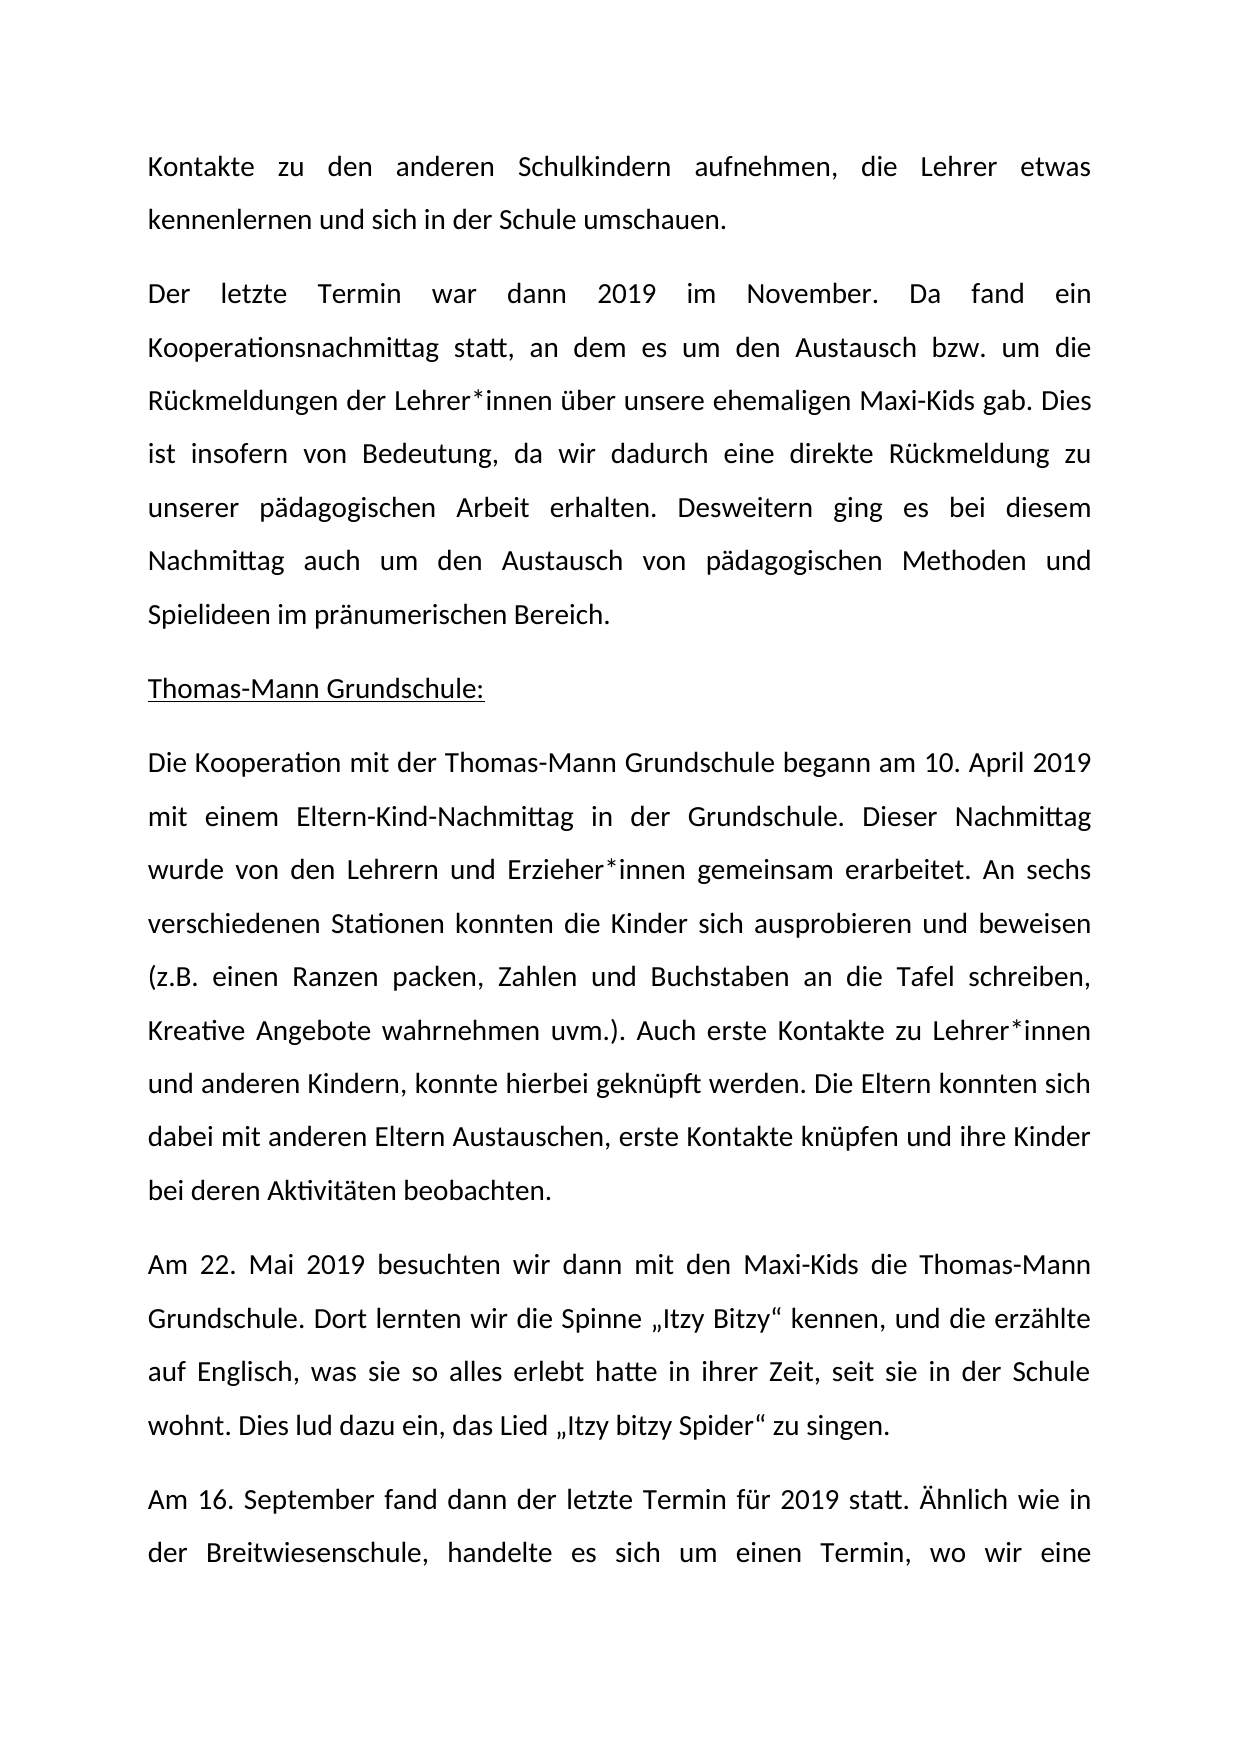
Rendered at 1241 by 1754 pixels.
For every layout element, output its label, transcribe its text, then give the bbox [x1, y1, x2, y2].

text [148, 148, 1093, 237]
text Der letzte Termin war dann 2019 im November. Da fand ein Kooperationsnachmittag statt, an dem es um den Austausch bzw. um die Rückmeldungen der Lehrer*innen über unsere ehemaligen Maxi-Kids gab. Dies ist insofern von Bedeutung, da wir dadurch eine direkte Rückmeldung zu unserer pädagogischen Arbeit erhalten. Desweitern ging es bei diesem Nachmittag auch um den Austausch von pädagogischen Methoden und Spielideen im pränumerischen Bereich. [148, 275, 1093, 632]
text Die Kooperation mit der Thomas-Mann Grundschule begann am 10. April 2019 mit einem Eltern-Kind-Nachmittag in der Grundschule. Dieser Nachmittag wurde von den Lehrern und Erzieher*innen gemeinsam erarbeitet. An sechs verschiedenen Stationen konnten die Kinder sich ausprobieren und beweisen (z.B. einen Ranzen packen, Zahlen und Buchstaben an die Tafel schreiben, Kreative Angebote wahrnehmen uvm.). Auch erste Kontakte zu Lehrer*innen und anderen Kindern, konnte hierbei geknüpft werden. Die Eltern konnten sich dabei mit anderen Eltern Austauschen, erste Kontakte knüpfen und ihre Kinder bei deren Aktivitäten beobachten. [148, 744, 1093, 1208]
text Am 22. Mai 2019 besuchten wir dann mit den Maxi-Kids die Thomas-Mann Grundschule. Dort lernten wir die Spinne „Itzy Bitzy“ kennen, und die erzählte auf Englisch, was sie so alles erlebt hatte in ihrer Zeit, seit sie in der Schule wohnt. Dies lud dazu ein, das Lied „Itzy bitzy Spider“ zu singen. [148, 1246, 1093, 1442]
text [148, 1481, 1093, 1570]
text Thomas-Mann Grundschule: [148, 670, 1093, 706]
